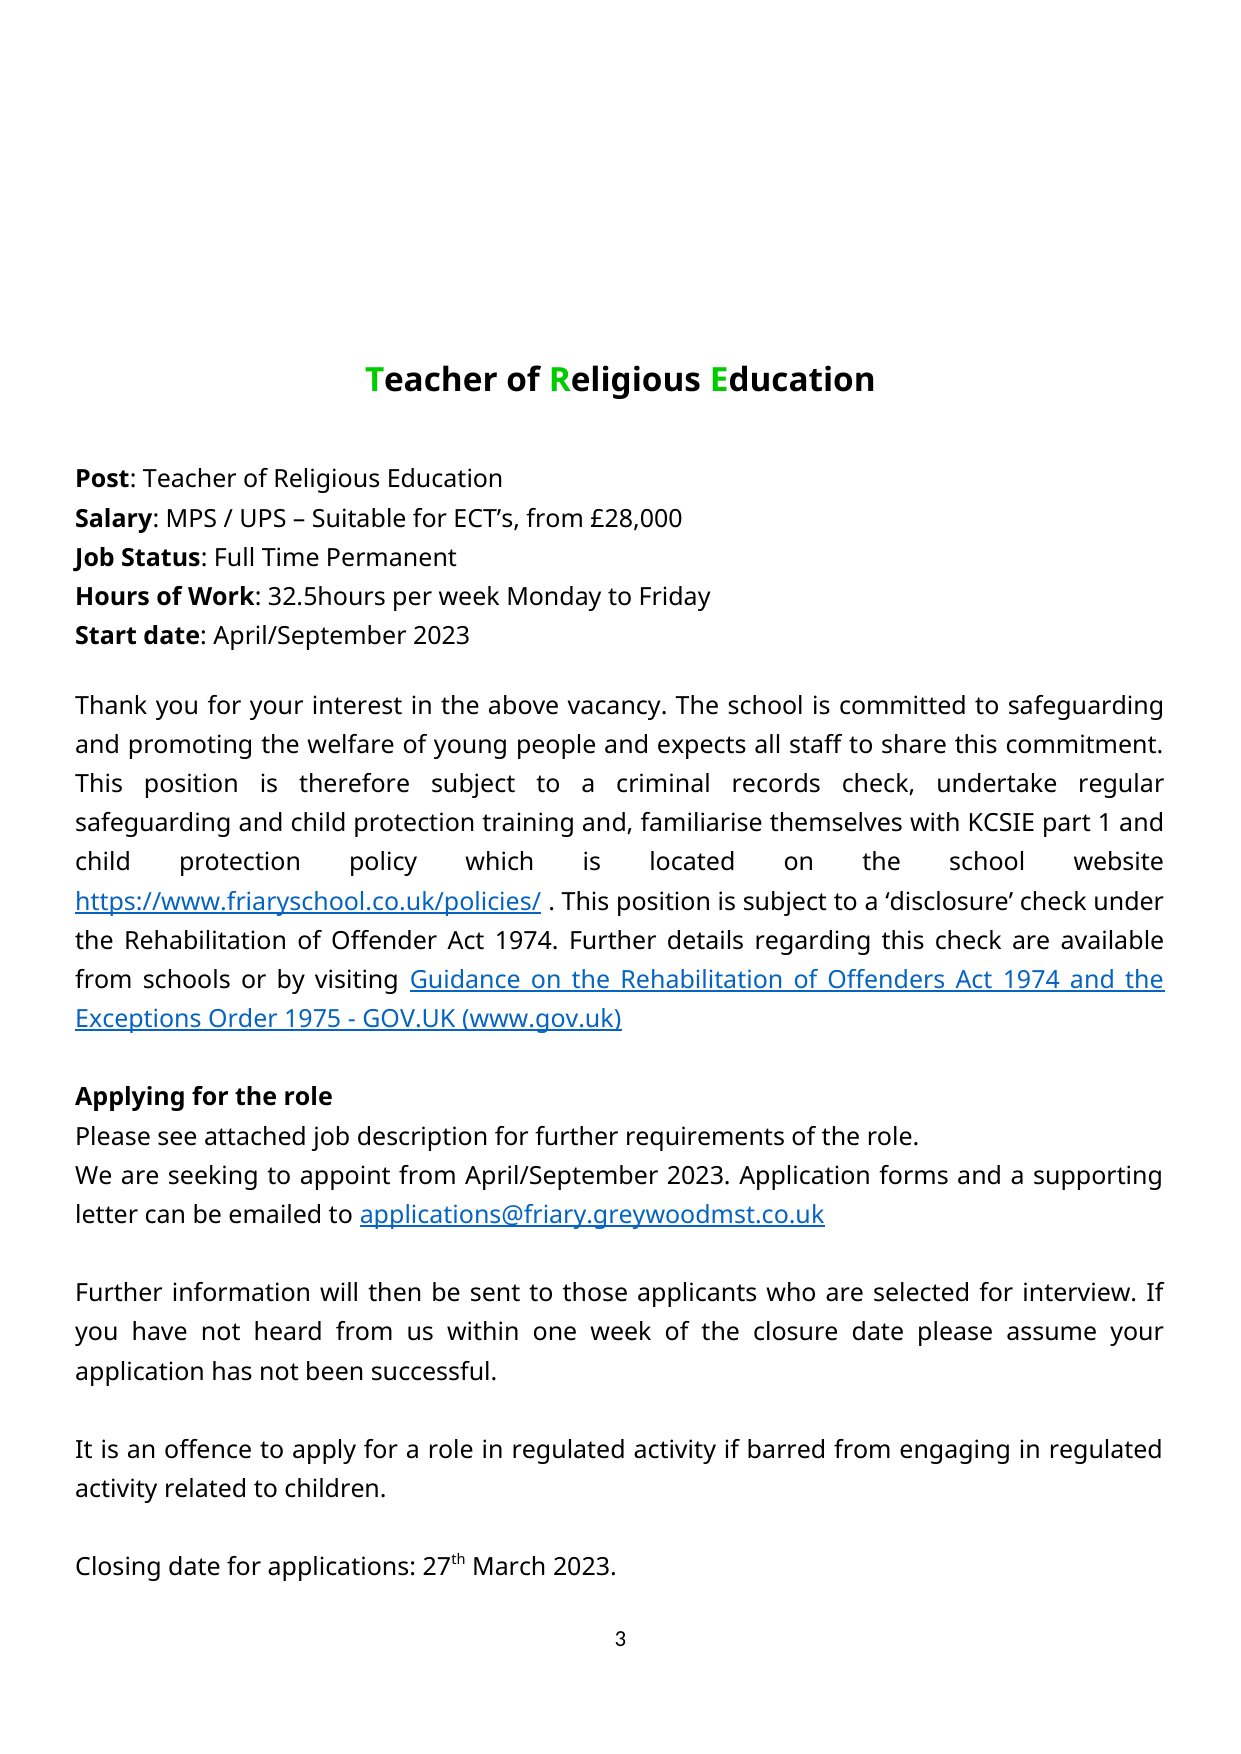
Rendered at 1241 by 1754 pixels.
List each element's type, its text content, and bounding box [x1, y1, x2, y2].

text Further information will then be sent to those applicants who are selected for interview. If you have not heard from us within one week of the closure date please assume your application has not been successful. [75, 1275, 1165, 1387]
text Applying for the role [75, 1079, 1165, 1113]
text It is an offence to apply for a role in regulated activity if barred from engaging in regulated activity related to children. [75, 1432, 1165, 1505]
text Post: Teacher of Religious Education [75, 461, 1165, 495]
text We are seeking to appoint from April/September 2023. Application forms and a supporting letter can be emailed to applications@friary.greywoodmst.co.uk [75, 1157, 1165, 1231]
text Closing date for applications: 27th March 2023. [75, 1549, 1165, 1583]
text Please see attached job description for further requirements of the role. [75, 1118, 1165, 1152]
text Start date: April/September 2023 [75, 618, 1165, 652]
text Hours of Work: 32.5hours per week Monday to Friday [75, 578, 1165, 613]
text Job Status: Full Time Permanent [75, 539, 1165, 573]
text Salary: MPS / UPS – Suitable for ECT’s, from £28,000 [75, 500, 1165, 534]
text Thank you for your interest in the above vacancy. The school is committed to safeguarding and promoting the welfare of young people and expects all staff to share this commitment. This position is therefore subject to a criminal records check, undertake regular safeguarding and child protection training and, familiarise themselves with KCSIE part 1 and child protection policy which is located on the school website https://www.friaryschool.co.uk/policies/ . This position is subject to a ‘disclosure’ check under the Rehabilitation of Offender Act 1974. Further details regarding this check are available from schools or by visiting Guidance on the Rehabilitation of Offenders Act 1974 and the Exceptions Order 1975 - GOV.UK (www.gov.uk) [75, 687, 1165, 1035]
text Teacher of Religious Education [75, 356, 1165, 402]
